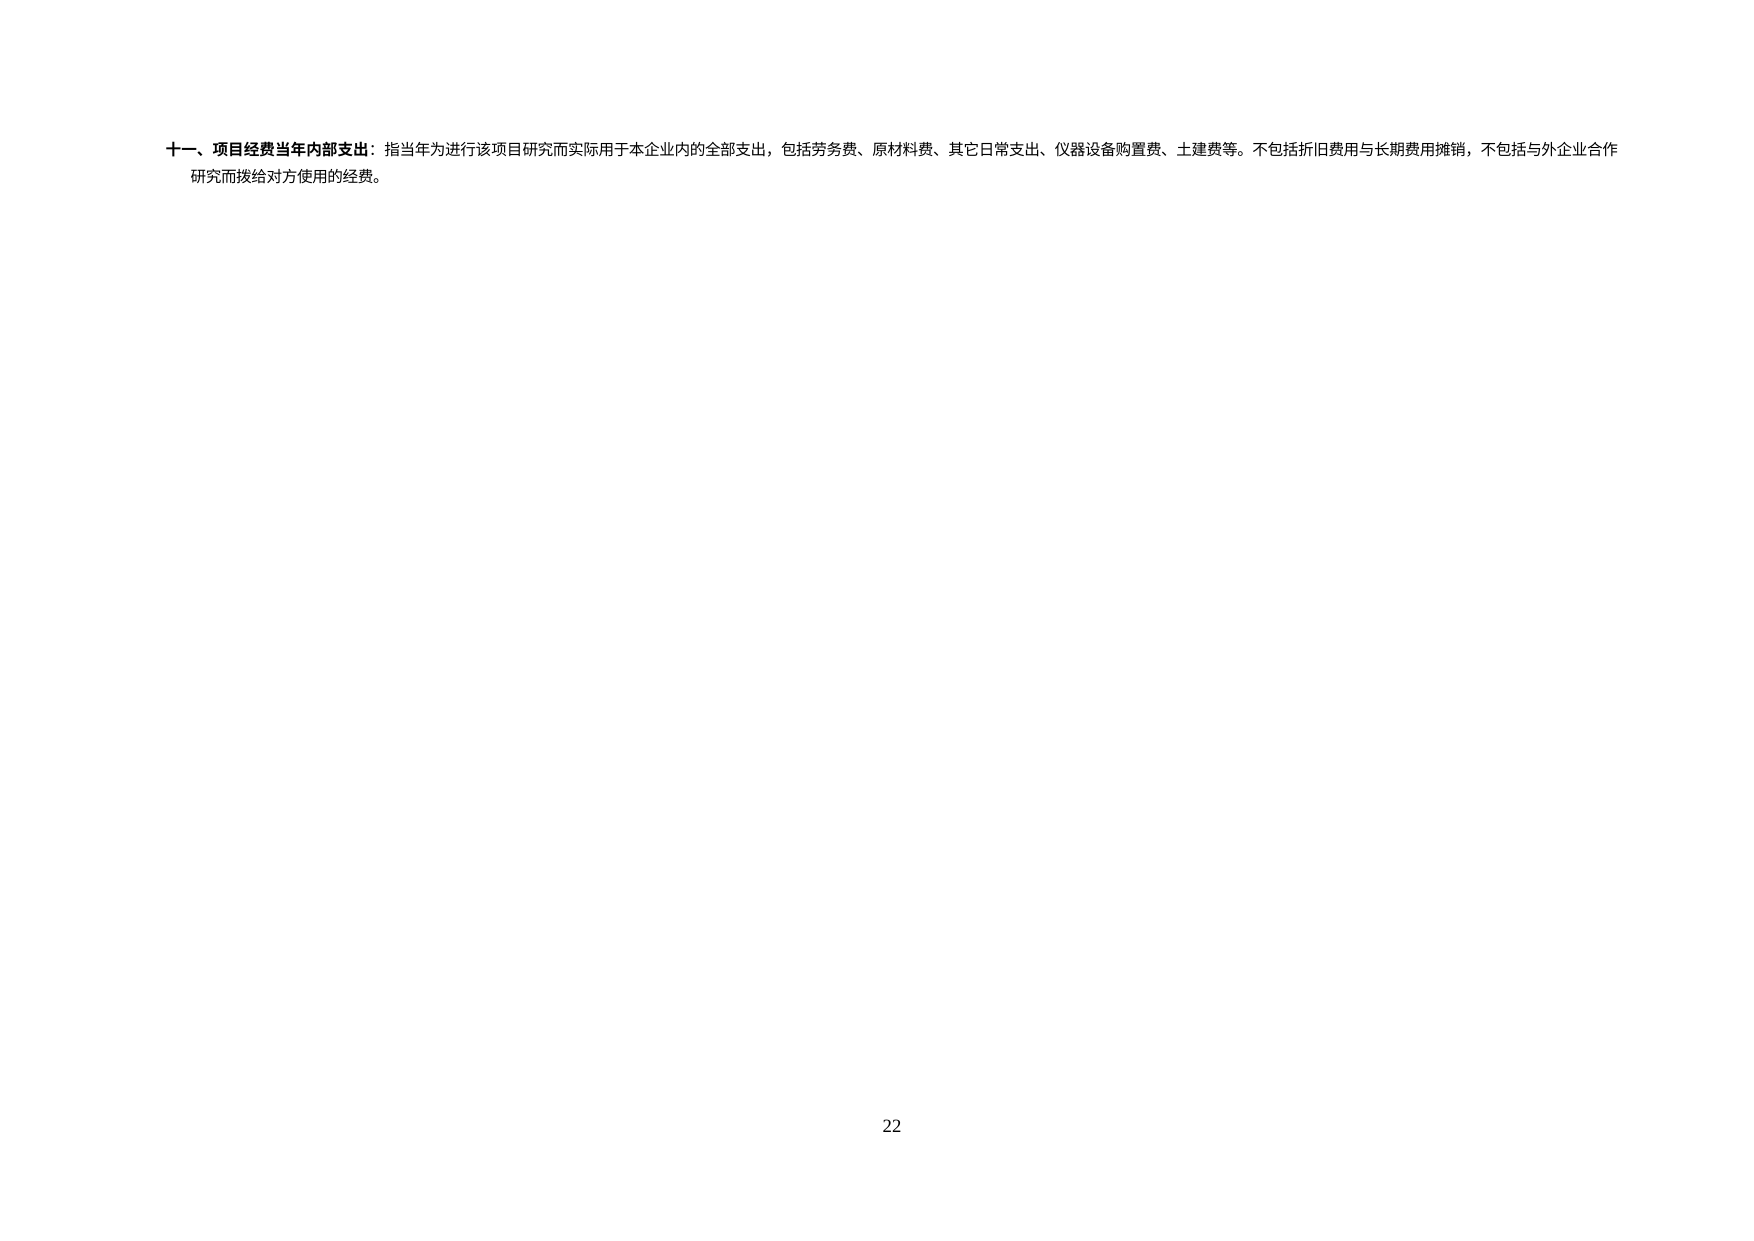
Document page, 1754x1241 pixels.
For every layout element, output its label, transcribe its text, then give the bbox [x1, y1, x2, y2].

text 十一、项目经费当年内部支出：指当年为进行该项目研究而实际用于本企业内的全部支出，包括劳务费、原材料费、其它日常支出、仪器设备购置费、土建费等。不包括折旧费用与长期费用摊销，不包括与外企业合作研究而拨给对方使用的经费。 [165, 133, 1618, 187]
